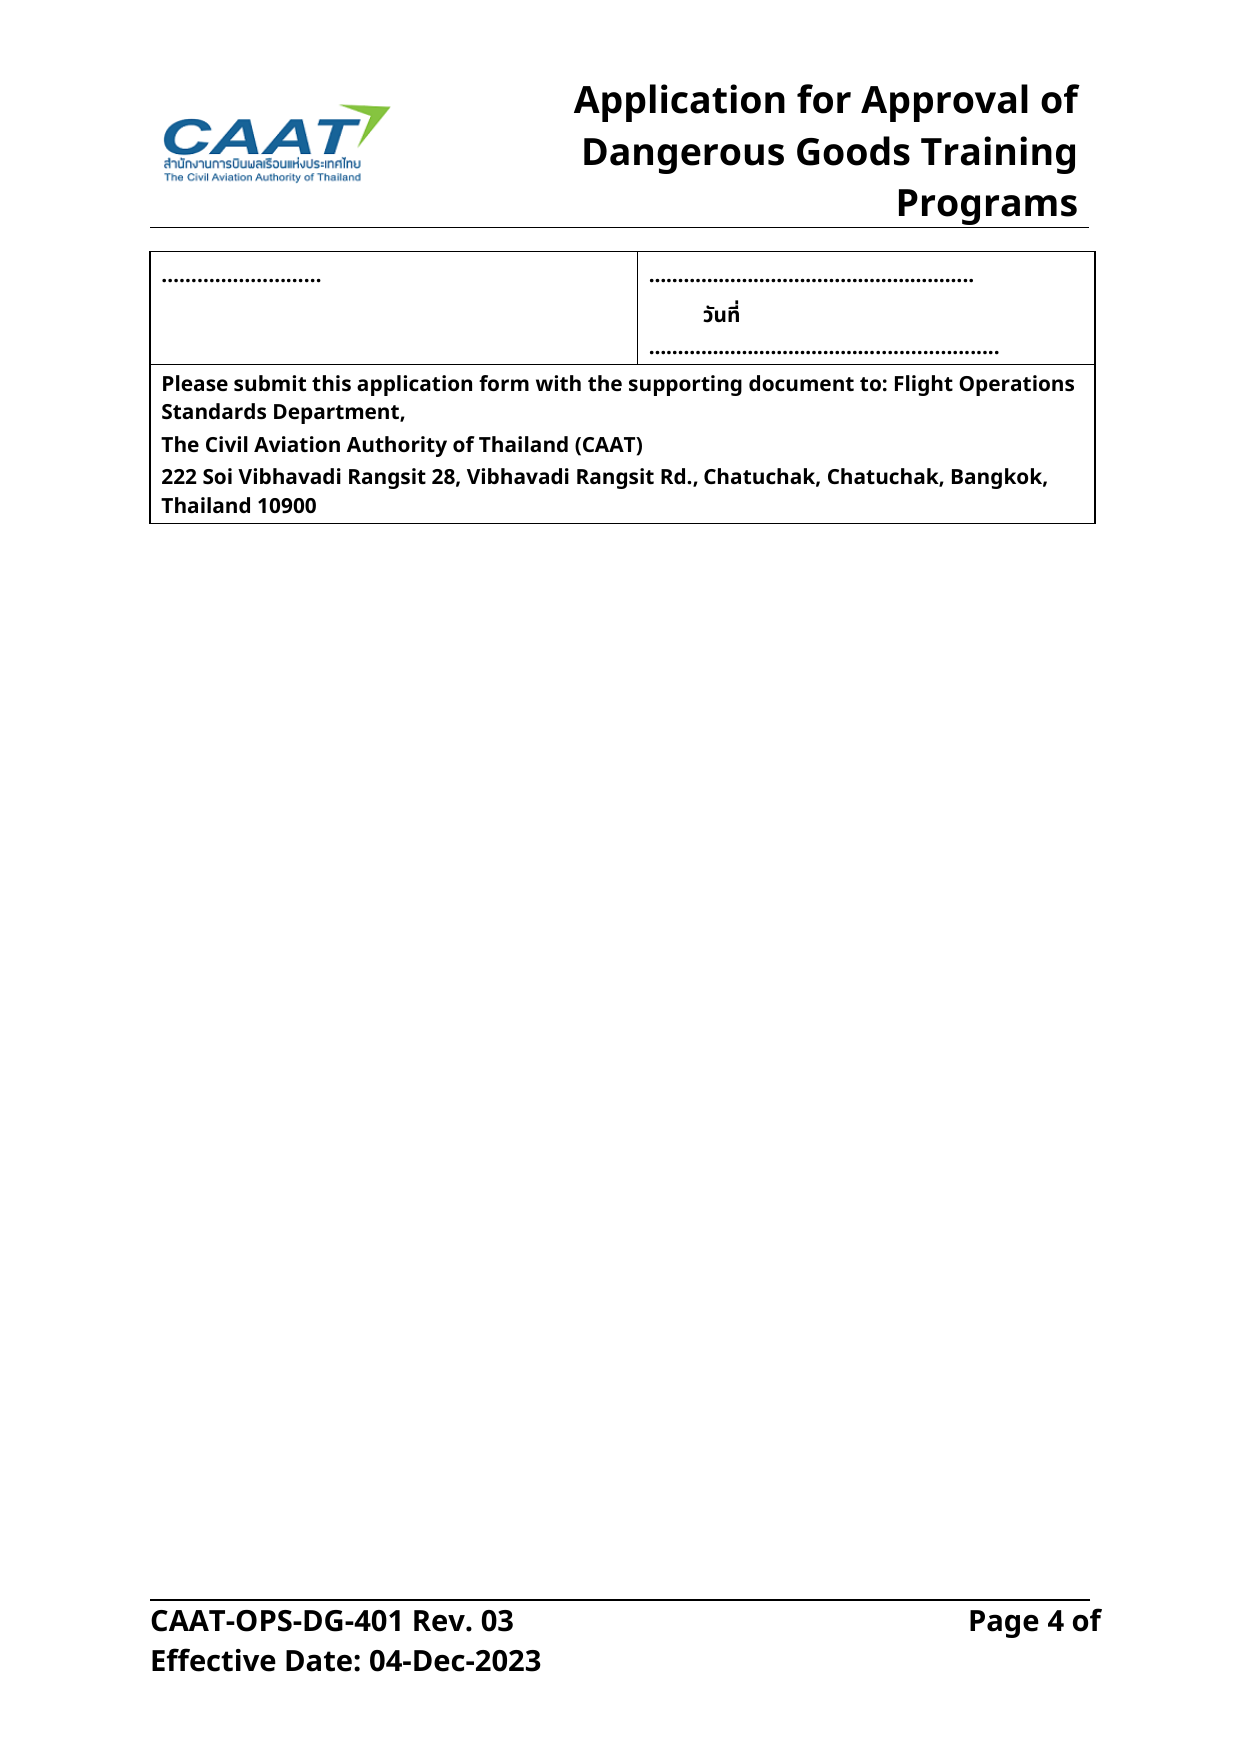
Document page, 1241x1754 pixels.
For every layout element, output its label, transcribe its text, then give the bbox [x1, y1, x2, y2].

picture [161, 100, 392, 189]
table_cell ได้ตรวจสอบเอกสารประกอบคำขอครบถ้วน เอกสารหลักฐานประกอบคำขอไม่สมบูรณ์ (ระบุ)…………………………………………………………………………………… [151, 252, 637, 363]
table_cell Please submit this application form with the supporting document to: Flight Operations Standards Department, The Civil Aviation Authority of Thailand (CAAT) 222 Soi Vibhavadi Rangsit 28, Vibhavadi Rangsit Rd., Chatuchak, Chatuchak, Bangkok, Thailand 10900 [151, 365, 1094, 523]
table_cell ลงชื่อ พนักงานเจ้าหน้าที่ ………………………………… ตำแหน่ง ……………………………………………….. วันที่ …………………………………..................... [638, 252, 1094, 363]
